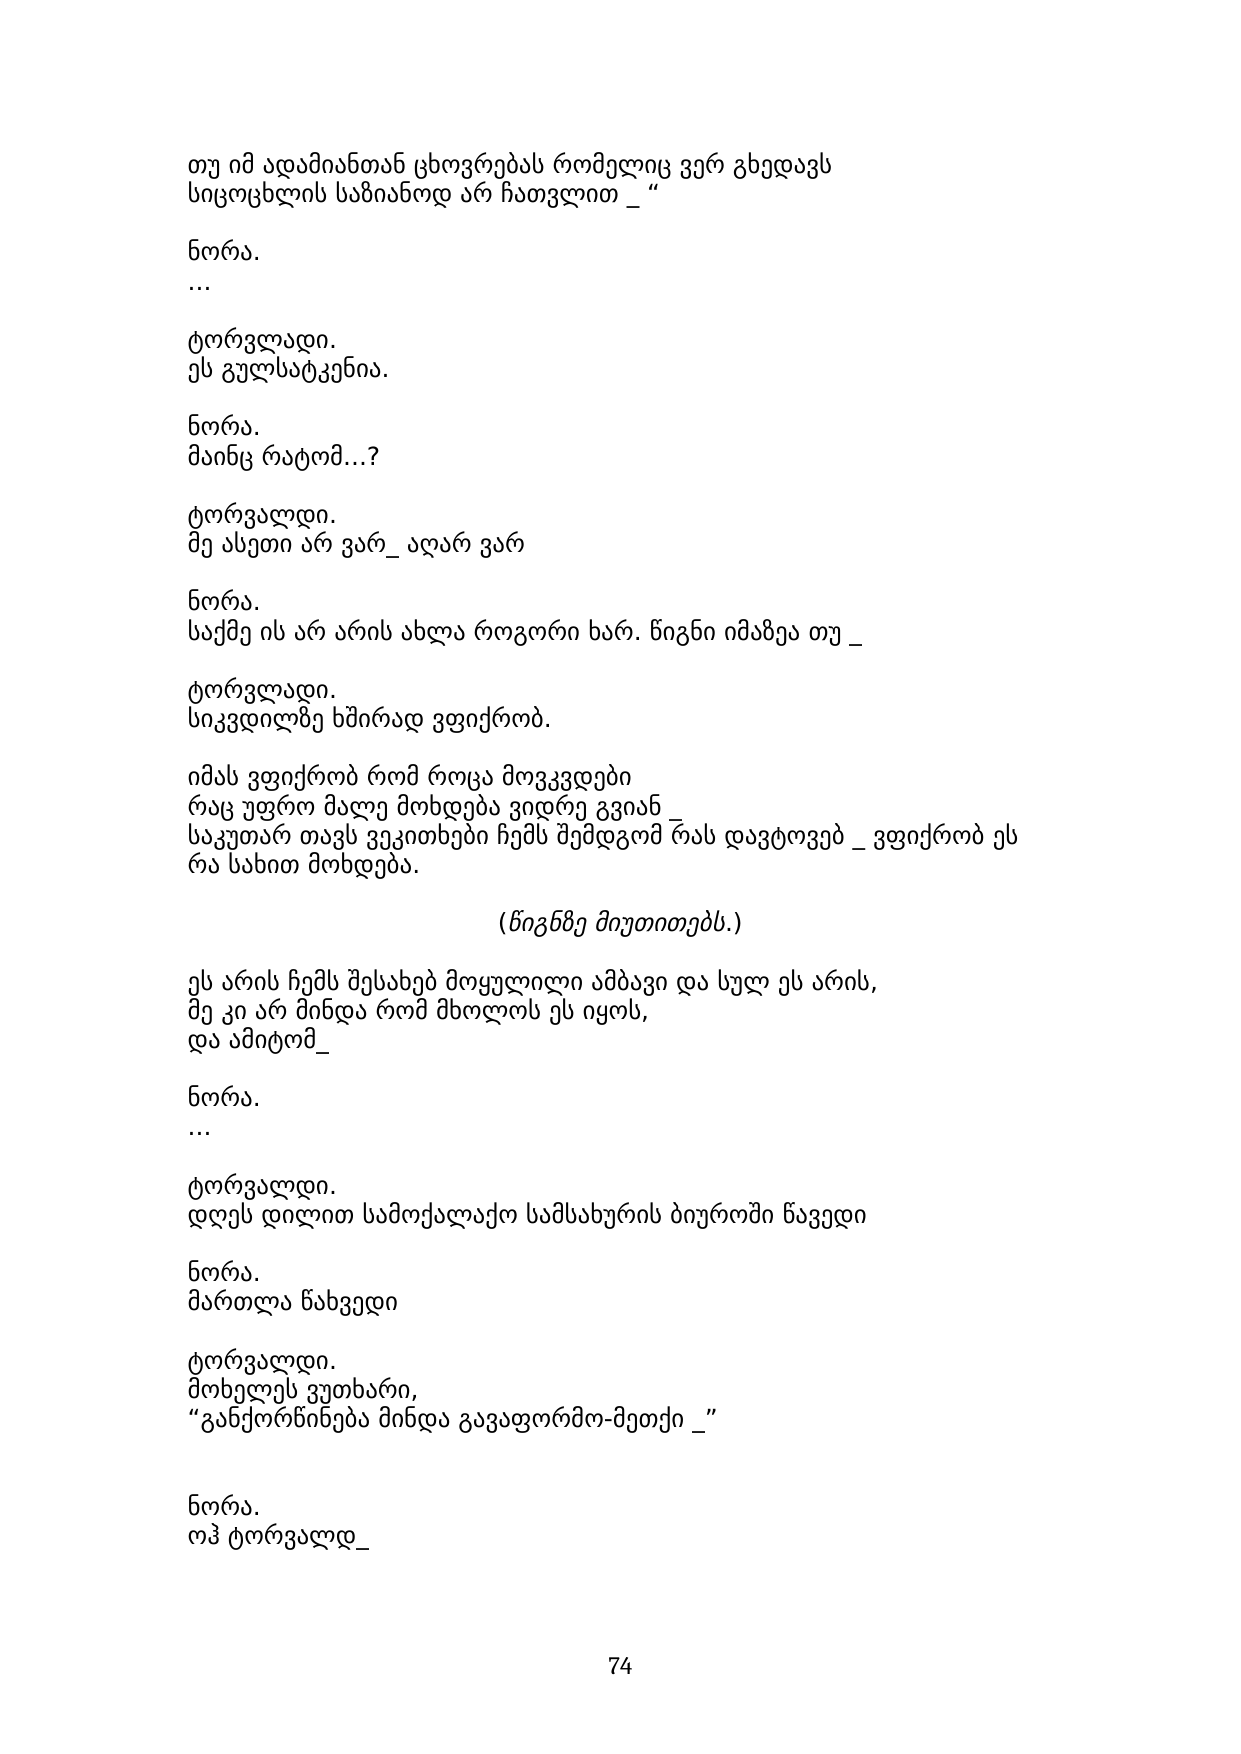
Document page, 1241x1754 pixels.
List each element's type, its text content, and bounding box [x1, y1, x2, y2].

text ეს გულსატკენია. [187, 354, 1053, 383]
text იმას ვფიქრობ რომ როცა მოვკვდები [187, 762, 1053, 792]
text ტორვლადი. [187, 325, 1053, 354]
text ოჰ ტორვალდ_ [187, 1521, 1053, 1550]
text ნორა. [187, 1083, 1053, 1112]
text სიცოცხლის საზიანოდ არ ჩათვლით _ “ [187, 179, 1053, 208]
text საკუთარ თავს ვეკითხები ჩემს შემდგომ რას დავტოვებ _ ვფიქრობ ეს რა სახით მოხდება. [187, 821, 1053, 879]
text საქმე ის არ არის ახლა როგორი ხარ. წიგნი იმაზეა თუ _ [187, 617, 1053, 646]
text ტორვალდი. [187, 500, 1053, 529]
text ტორვალდი. [187, 1171, 1053, 1200]
text ტორვლადი. [187, 675, 1053, 704]
text ნორა. [187, 412, 1053, 442]
text მართლა წახვედი [187, 1287, 1053, 1317]
text სიკვდილზე ხშირად ვფიქრობ. [187, 704, 1053, 733]
text დღეს დილით სამოქალაქო სამსახურის ბიუროში წავედი [187, 1200, 1053, 1229]
text მე კი არ მინდა რომ მხოლოს ეს იყოს, [187, 996, 1053, 1025]
text და ამიტომ_ [187, 1025, 1053, 1054]
text ... [187, 1112, 1053, 1142]
text “განქორწინება მინდა გავაფორმო-მეთქი _” [187, 1404, 1053, 1433]
text ნორა. [187, 1258, 1053, 1287]
text მე ასეთი არ ვარ_ აღარ ვარ [187, 529, 1053, 558]
text თუ იმ ადამიანთან ცხოვრებას რომელიც ვერ გხედავს [187, 150, 1053, 179]
text რაც უფრო მალე მოხდება ვიდრე გვიან _ [187, 792, 1053, 821]
text ... [187, 267, 1053, 296]
text ნორა. [187, 1492, 1053, 1521]
text ტორვალდი. [187, 1346, 1053, 1375]
text ეს არის ჩემს შესახებ მოყულილი ამბავი და სულ ეს არის, [187, 967, 1053, 996]
text ნორა. [187, 237, 1053, 267]
text (წიგნზე მიუთითებს.) [187, 908, 1053, 937]
text მაინც რატომ...? [187, 442, 1053, 471]
text ნორა. [187, 587, 1053, 617]
text მოხელეს ვუთხარი, [187, 1375, 1053, 1404]
